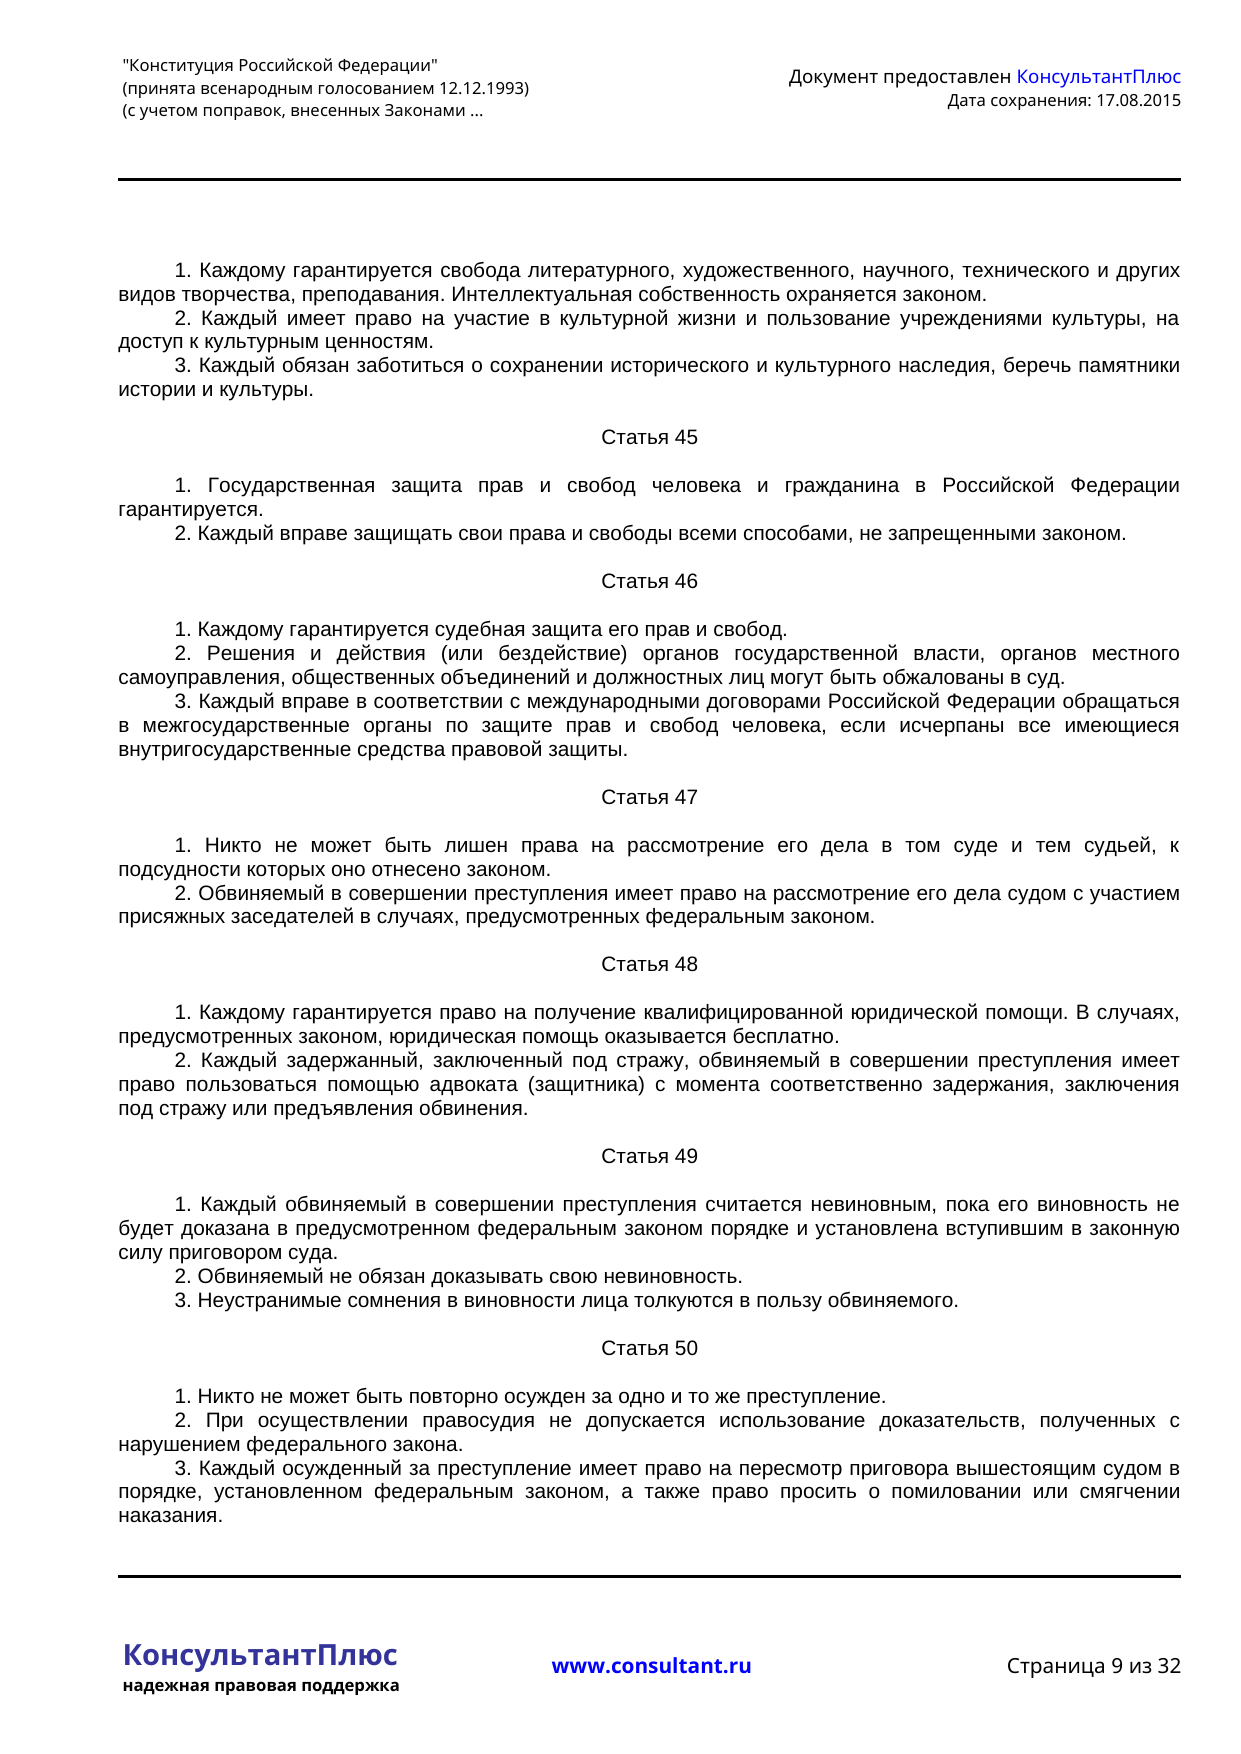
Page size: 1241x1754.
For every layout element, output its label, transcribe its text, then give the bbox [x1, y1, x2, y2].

text Статья 50 [118, 1336, 1181, 1359]
text Статья 46 [118, 569, 1181, 593]
text 1. Никто не может быть повторно осужден за одно и то же преступление. [118, 1383, 1181, 1407]
text 3. Каждый обязан заботиться о сохранении исторического и культурного наследия, беречь памятники истории и культуры. [118, 353, 1181, 401]
text 2. Обвиняемый в совершении преступления имеет право на рассмотрение его дела судом с участием присяжных заседателей в случаях, предусмотренных федеральным законом. [118, 880, 1181, 928]
text 1. Никто не может быть лишен права на рассмотрение его дела в том суде и тем судьей, к подсудности которых оно отнесено законом. [118, 832, 1181, 880]
text 1. Каждому гарантируется судебная защита его прав и свобод. [118, 617, 1181, 641]
text 2. При осуществлении правосудия не допускается использование доказательств, полученных с нарушением федерального закона. [118, 1407, 1181, 1455]
text Статья 48 [118, 952, 1181, 976]
text Статья 49 [118, 1144, 1181, 1168]
text 2. Обвиняемый не обязан доказывать свою невиновность. [118, 1264, 1181, 1288]
text 2. Каждый вправе защищать свои права и свободы всеми способами, не запрещенными законом. [118, 521, 1181, 545]
text 3. Каждый осужденный за преступление имеет право на пересмотр приговора вышестоящим судом в порядке, установленном федеральным законом, а также право просить о помиловании или смягчении наказания. [118, 1455, 1181, 1527]
text 1. Каждому гарантируется право на получение квалифицированной юридической помощи. В случаях, предусмотренных законом, юридическая помощь оказывается бесплатно. [118, 1000, 1181, 1048]
text 2. Каждый имеет право на участие в культурной жизни и пользование учреждениями культуры, на доступ к культурным ценностям. [118, 305, 1181, 353]
text 3. Неустранимые сомнения в виновности лица толкуются в пользу обвиняемого. [118, 1288, 1181, 1312]
text 3. Каждый вправе в соответствии с международными договорами Российской Федерации обращаться в межгосударственные органы по защите прав и свобод человека, если исчерпаны все имеющиеся внутригосударственные средства правовой защиты. [118, 689, 1181, 761]
text 2. Каждый задержанный, заключенный под стражу, обвиняемый в совершении преступления имеет право пользоваться помощью адвоката (защитника) с момента соответственно задержания, заключения под стражу или предъявления обвинения. [118, 1048, 1181, 1120]
text 2. Решения и действия (или бездействие) органов государственной власти, органов местного самоуправления, общественных объединений и должностных лиц могут быть обжалованы в суд. [118, 641, 1181, 689]
text 1. Каждый обвиняемый в совершении преступления считается невиновным, пока его виновность не будет доказана в предусмотренном федеральным законом порядке и установлена вступившим в законную силу приговором суда. [118, 1192, 1181, 1264]
text Статья 45 [118, 425, 1181, 449]
text 1. Государственная защита прав и свобод человека и гражданина в Российской Федерации гарантируется. [118, 473, 1181, 521]
text 1. Каждому гарантируется свобода литературного, художественного, научного, технического и других видов творчества, преподавания. Интеллектуальная собственность охраняется законом. [118, 257, 1181, 305]
text Статья 47 [118, 784, 1181, 808]
